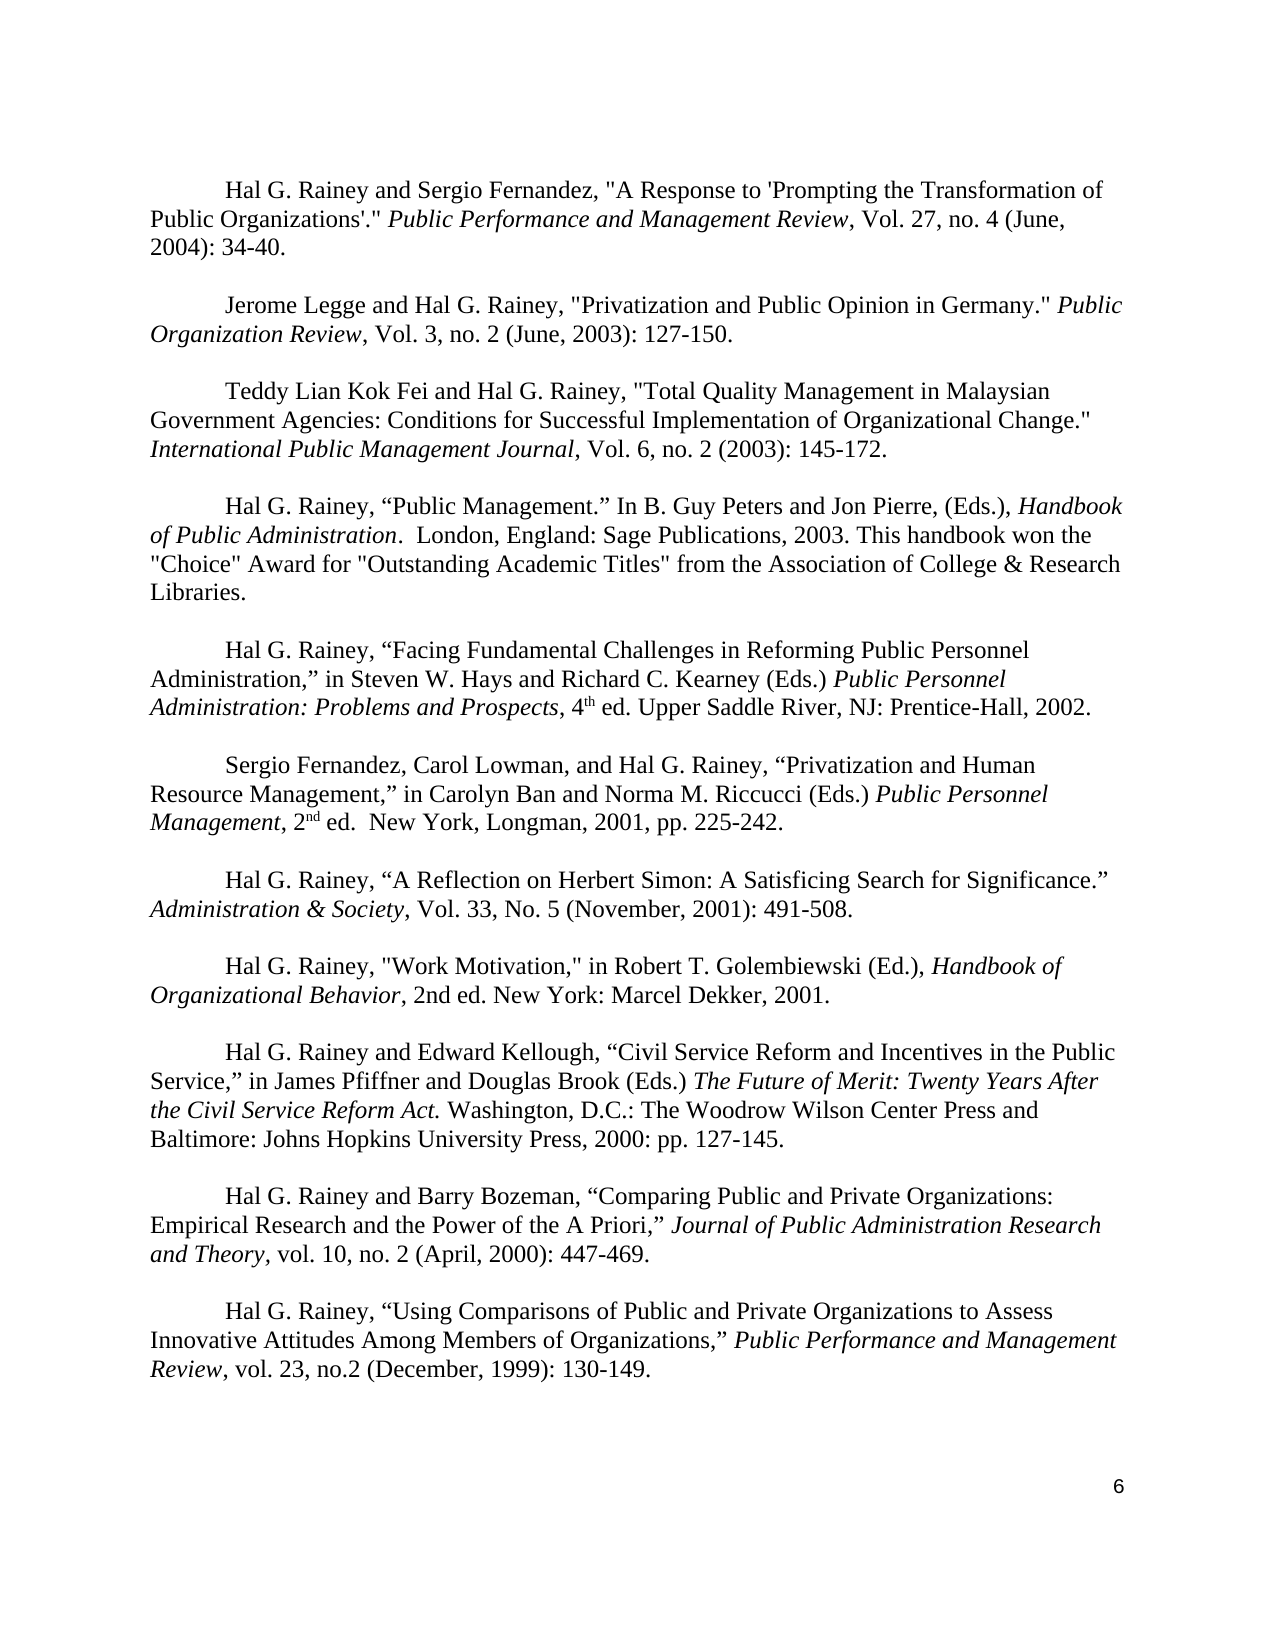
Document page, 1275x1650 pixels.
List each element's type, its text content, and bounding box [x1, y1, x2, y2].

text Hal G. Rainey, "Work Motivation," in Robert T. Golembiewski (Ed.), Handbook of Organizational Behavior, 2nd ed. : Marcel Dekker, 2001. [150, 951, 1125, 1009]
text Hal G. Rainey and Edward Kellough, “Civil Service Reform and Incentives in the Public Service,” in James Pfiffner and Douglas Brook (Eds.) The Future of Merit: Twenty Years After the Civil Service Reform Act. , : The Press and Baltimore: Press, 2000: pp. 127-145. [150, 1037, 1125, 1152]
text Hal G. Rainey, “A Reflection on Herbert Simon: A Satisficing Search for Significance.” Administration & Society, Vol. 33, No. 5 (November, 2001): 491-508. [150, 865, 1125, 922]
text Sergio Fernandez, Carol Lowman, and Hal G. Rainey, “Privatization and Human Resource Management,” in Carolyn Ban and Norma M. Riccucci (Eds.) Public Personnel Management, 2nd ed. , Longman, 2001, pp. 225-242. [150, 750, 1125, 836]
text Teddy Lian Kok Fei and Hal G. Rainey, "Total Quality Management in Malaysian Government Agencies: Conditions for Successful Implementation of Organizational Change." International Public Management Journal, Vol. 6, no. 2 (2003): 145-172. [150, 376, 1125, 462]
text Hal G. Rainey and Sergio Fernandez, "A Response to 'Prompting the Transformation of Public Organizations'." Public Performance and Management Review, Vol. 27, no. 4 (June, 2004): 34-40. [150, 175, 1125, 261]
text Hal G. Rainey, “Facing Fundamental Challenges in Reforming Public Personnel Administration,” in Steven W. Hays and Richard C. Kearney (Eds.) Public Personnel Administration: Problems and Prospects, 4th ed. : Prentice-Hall, 2002. [150, 635, 1125, 721]
text Hal G. Rainey, “Using Comparisons of Public and Private Organizations to Assess Innovative Attitudes Among Members of Organizations,” Public Performance and Management Review, vol. 23, no.2 (December, 1999): 130-149. [150, 1296, 1125, 1382]
text Jerome Legge and Hal G. Rainey, "Privatization and Public Opinion in ." Public Organization Review, Vol. 3, no. 2 (June, 2003): 127-150. [150, 290, 1125, 347]
text Hal G. Rainey and Barry Bozeman, “Comparing Public and Private Organizations: Empirical Research and the Power of the A Priori,” Journal of Public Administration Research and Theory, vol. 10, no. 2 (April, 2000): 447-469. [150, 1181, 1125, 1267]
text Hal G. Rainey, “Public Management.” In B. Guy Peters and Jon Pierre, (Eds.), Handbook of Public Administration. : Sage Publications, 2003. This handbook won the "Choice" Award for "Outstanding Academic Titles" from the Association of College & Research Libraries. [150, 491, 1125, 606]
